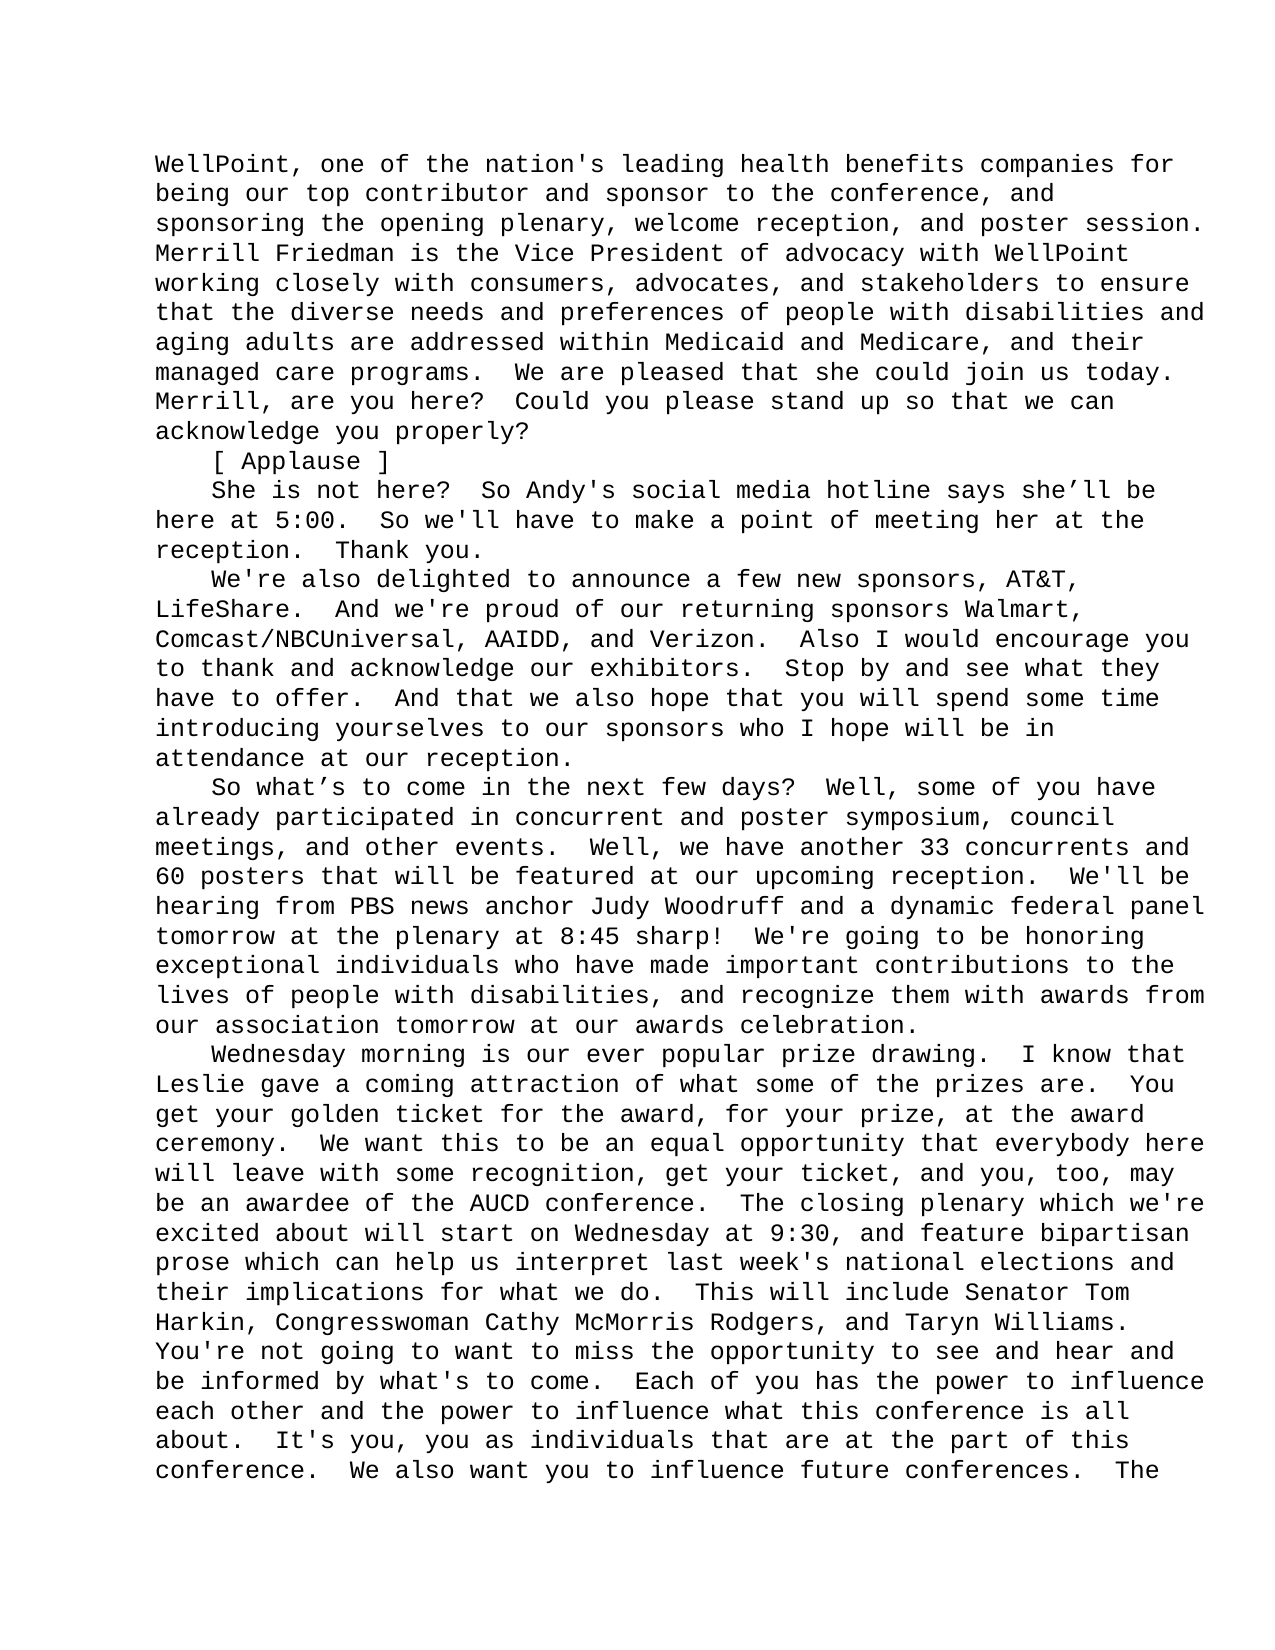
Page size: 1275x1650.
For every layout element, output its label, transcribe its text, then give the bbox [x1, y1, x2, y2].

text We're also delighted to announce a few new sponsors, AT&T, LifeShare. And we're proud of our returning sponsors Walmart, Comcast/NBCUniversal, AAIDD, and Verizon. Also I would encourage you to thank and acknowledge our exhibitors. Stop by and see what they have to offer. And that we also hope that you will spend some time introducing yourselves to our sponsors who I hope will be in attendance at our reception. [155, 566, 1205, 773]
text [ Applause ] [155, 447, 1205, 477]
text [155, 1041, 1205, 1486]
text She is not here? So Andy's social media hotline says she’ll be here at 5:00. So we'll have to make a point of meeting her at the reception. Thank you. [155, 477, 1205, 566]
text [155, 150, 1205, 447]
text So what’s to come in the next few days? Well, some of you have already participated in concurrent and poster symposium, council meetings, and other events. Well, we have another 33 concurrents and 60 posters that will be featured at our upcoming reception. We'll be hearing from PBS news anchor Judy Woodruff and a dynamic federal panel tomorrow at the plenary at 8:45 sharp! We're going to be honoring exceptional individuals who have made important contributions to the lives of people with disabilities, and recognize them with awards from our association tomorrow at our awards celebration. [155, 773, 1205, 1041]
